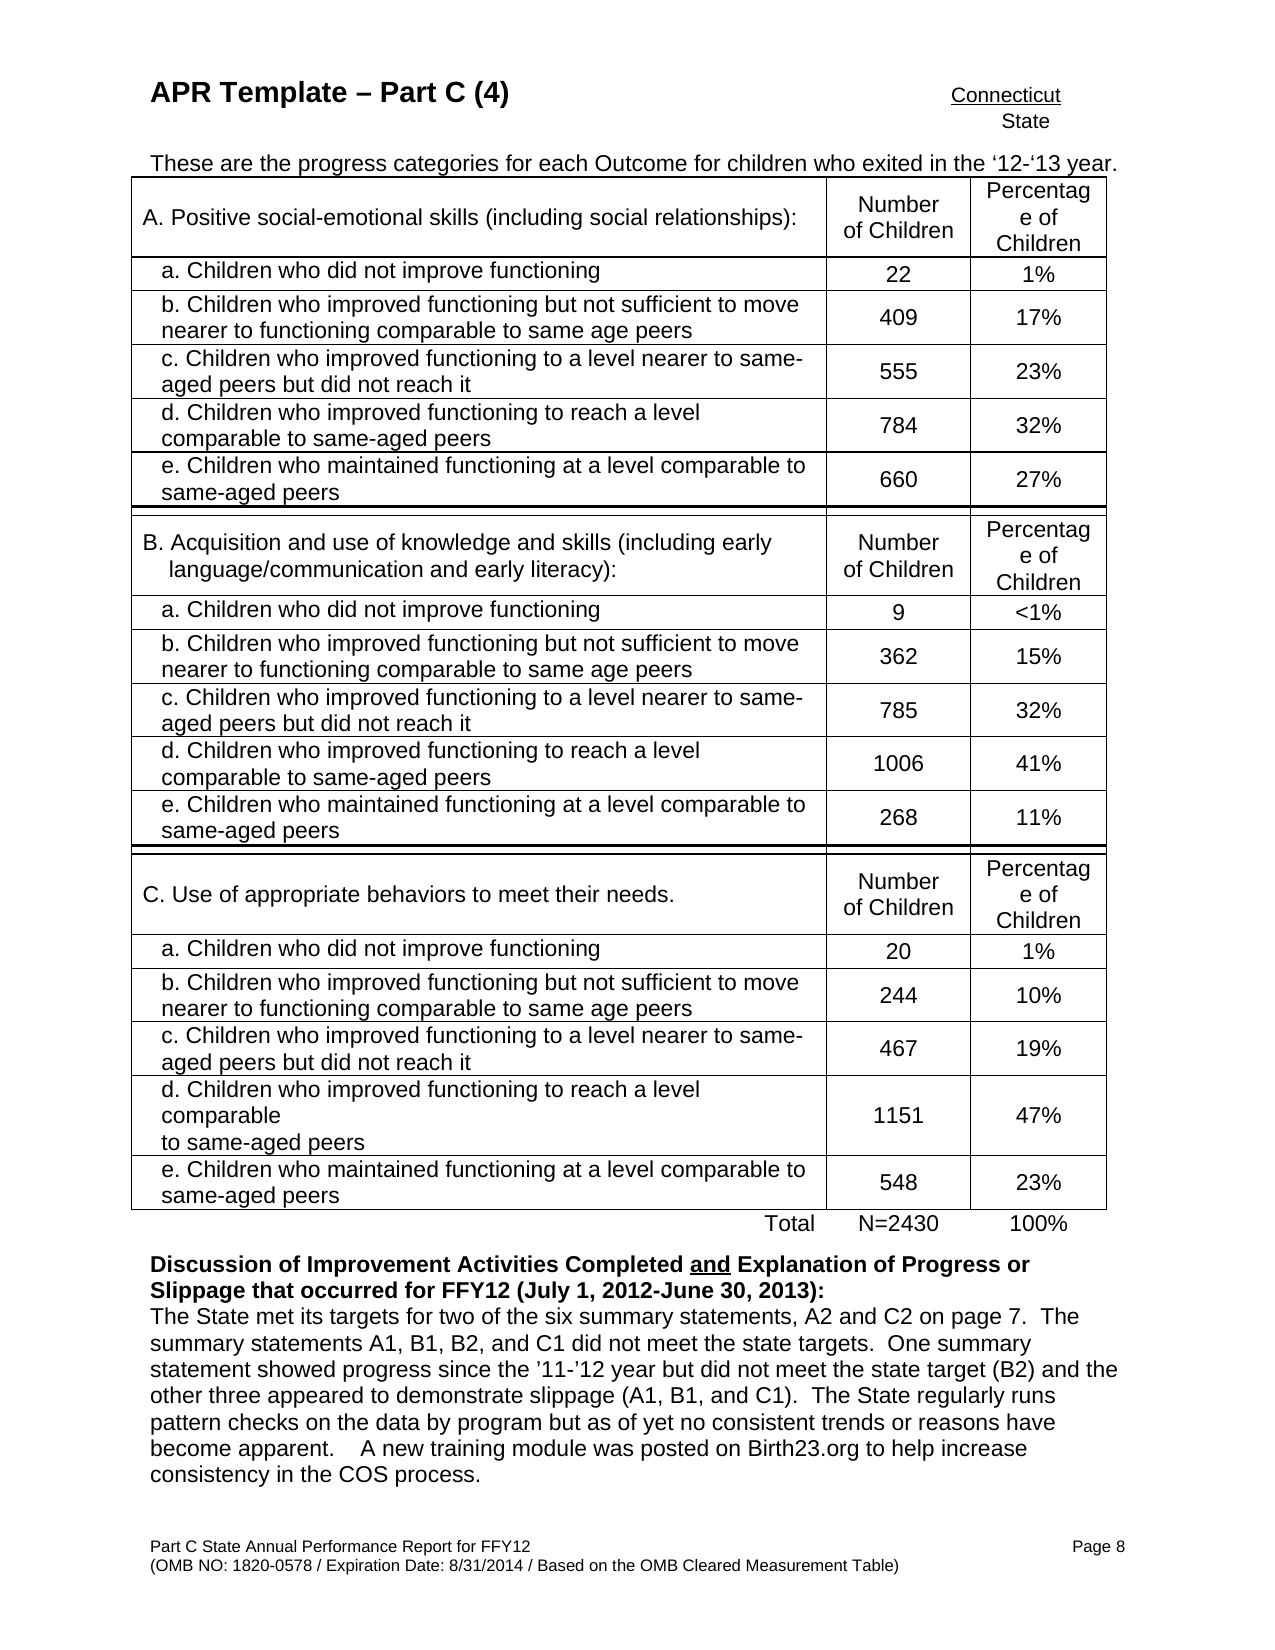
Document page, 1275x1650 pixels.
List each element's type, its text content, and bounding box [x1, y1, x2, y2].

table_cell 23% [971, 1156, 1106, 1209]
text The State met its targets for two of the six summary statements, A2 and C2 on page 7. The summary statements A1, B1, B2, and C1 did not meet the state targets. One summary statement showed progress since the ’11-’12 year but did not meet the state target (B2) and the other three appeared to demonstrate slippage (A1, B1, and C1). The State regularly runs pattern checks on the data by program but as of yet no consistent trends or reasons have become apparent. A new training module was posted on Birth23.org to help increase consistency in the COS process. [150, 1303, 1125, 1488]
table_cell b. Children who improved functioning but not sufficient to move nearer to functioning comparable to same age peers [132, 630, 826, 682]
table_cell 555 [827, 345, 970, 398]
table_cell 41% [971, 737, 1106, 790]
table_cell Total [131, 1210, 826, 1236]
table_cell a. Children who did not improve functioning [132, 596, 826, 629]
table_cell 1% [971, 258, 1106, 290]
table_cell 20 [827, 935, 970, 967]
table_cell N=2430 [826, 1210, 971, 1236]
table_cell Number of Children [827, 855, 970, 934]
table_cell 11% [971, 791, 1106, 844]
table_header Number of Children [827, 178, 970, 256]
text These are the progress categories for each Outcome for children who exited in the ‘12-‘13 year. [150, 150, 1125, 176]
table_cell 19% [971, 1022, 1106, 1075]
table_cell 548 [827, 1156, 970, 1209]
table_cell 22 [827, 258, 970, 290]
table_cell e. Children who maintained functioning at a level comparable to same-aged peers [132, 791, 826, 844]
table_cell 27% [971, 453, 1106, 505]
table_header Percentage of Children [971, 178, 1106, 256]
table_cell 244 [827, 969, 970, 1021]
table_cell c. Children who improved functioning to a level nearer to same-aged peers but did not reach it [132, 1022, 826, 1075]
table_cell e. Children who maintained functioning at a level comparable to same-aged peers [132, 1156, 826, 1209]
table_cell c. Children who improved functioning to a level nearer to same-aged peers but did not reach it [132, 684, 826, 736]
table_cell 784 [827, 399, 970, 451]
table_cell 268 [827, 791, 970, 844]
table_cell d. Children who improved functioning to reach a level comparable to same-aged peers [132, 1076, 826, 1155]
table_cell 785 [827, 684, 970, 736]
table_cell 1006 [827, 737, 970, 790]
table_cell Percentage of Children [971, 516, 1106, 595]
table_cell 32% [971, 399, 1106, 451]
table_cell b. Children who improved functioning but not sufficient to move nearer to functioning comparable to same age peers [132, 969, 826, 1021]
table_cell 1151 [827, 1076, 970, 1155]
table_cell a. Children who did not improve functioning [132, 258, 826, 290]
table_cell 32% [971, 684, 1106, 736]
table_cell Number of Children [827, 516, 970, 595]
table_cell a. Children who did not improve functioning [132, 935, 826, 967]
table_cell 47% [971, 1076, 1106, 1155]
table_cell b. Children who improved functioning but not sufficient to move nearer to functioning comparable to same age peers [132, 291, 826, 344]
table_cell B. Acquisition and use of knowledge and skills (including early language/communication and early literacy): [132, 516, 826, 595]
table_cell 100% [971, 1210, 1106, 1236]
table_cell 409 [827, 291, 970, 344]
table_cell Percentage of Children [971, 855, 1106, 934]
table_cell d. Children who improved functioning to reach a level comparable to same-aged peers [132, 399, 826, 451]
table_cell c. Children who improved functioning to a level nearer to same-aged peers but did not reach it [132, 345, 826, 398]
table_cell 467 [827, 1022, 970, 1075]
table_cell 17% [971, 291, 1106, 344]
table_cell <1% [971, 596, 1106, 629]
table_cell 362 [827, 630, 970, 682]
table_cell C. Use of appropriate behaviors to meet their needs. [132, 855, 826, 934]
table_cell e. Children who maintained functioning at a level comparable to same-aged peers [132, 453, 826, 505]
table_cell 1% [971, 935, 1106, 967]
table_cell 23% [971, 345, 1106, 398]
table_cell 660 [827, 453, 970, 505]
table_cell d. Children who improved functioning to reach a level comparable to same-aged peers [132, 737, 826, 790]
table_cell 9 [827, 596, 970, 629]
text Discussion of Improvement Activities Completed and Explanation of Progress or Slippage that occurred for FFY12 (July 1, 2012-June 30, 2013): [150, 1251, 1125, 1303]
table_cell 15% [971, 630, 1106, 682]
table_cell 10% [971, 969, 1106, 1021]
table_header A. Positive social-emotional skills (including social relationships): [132, 178, 826, 256]
